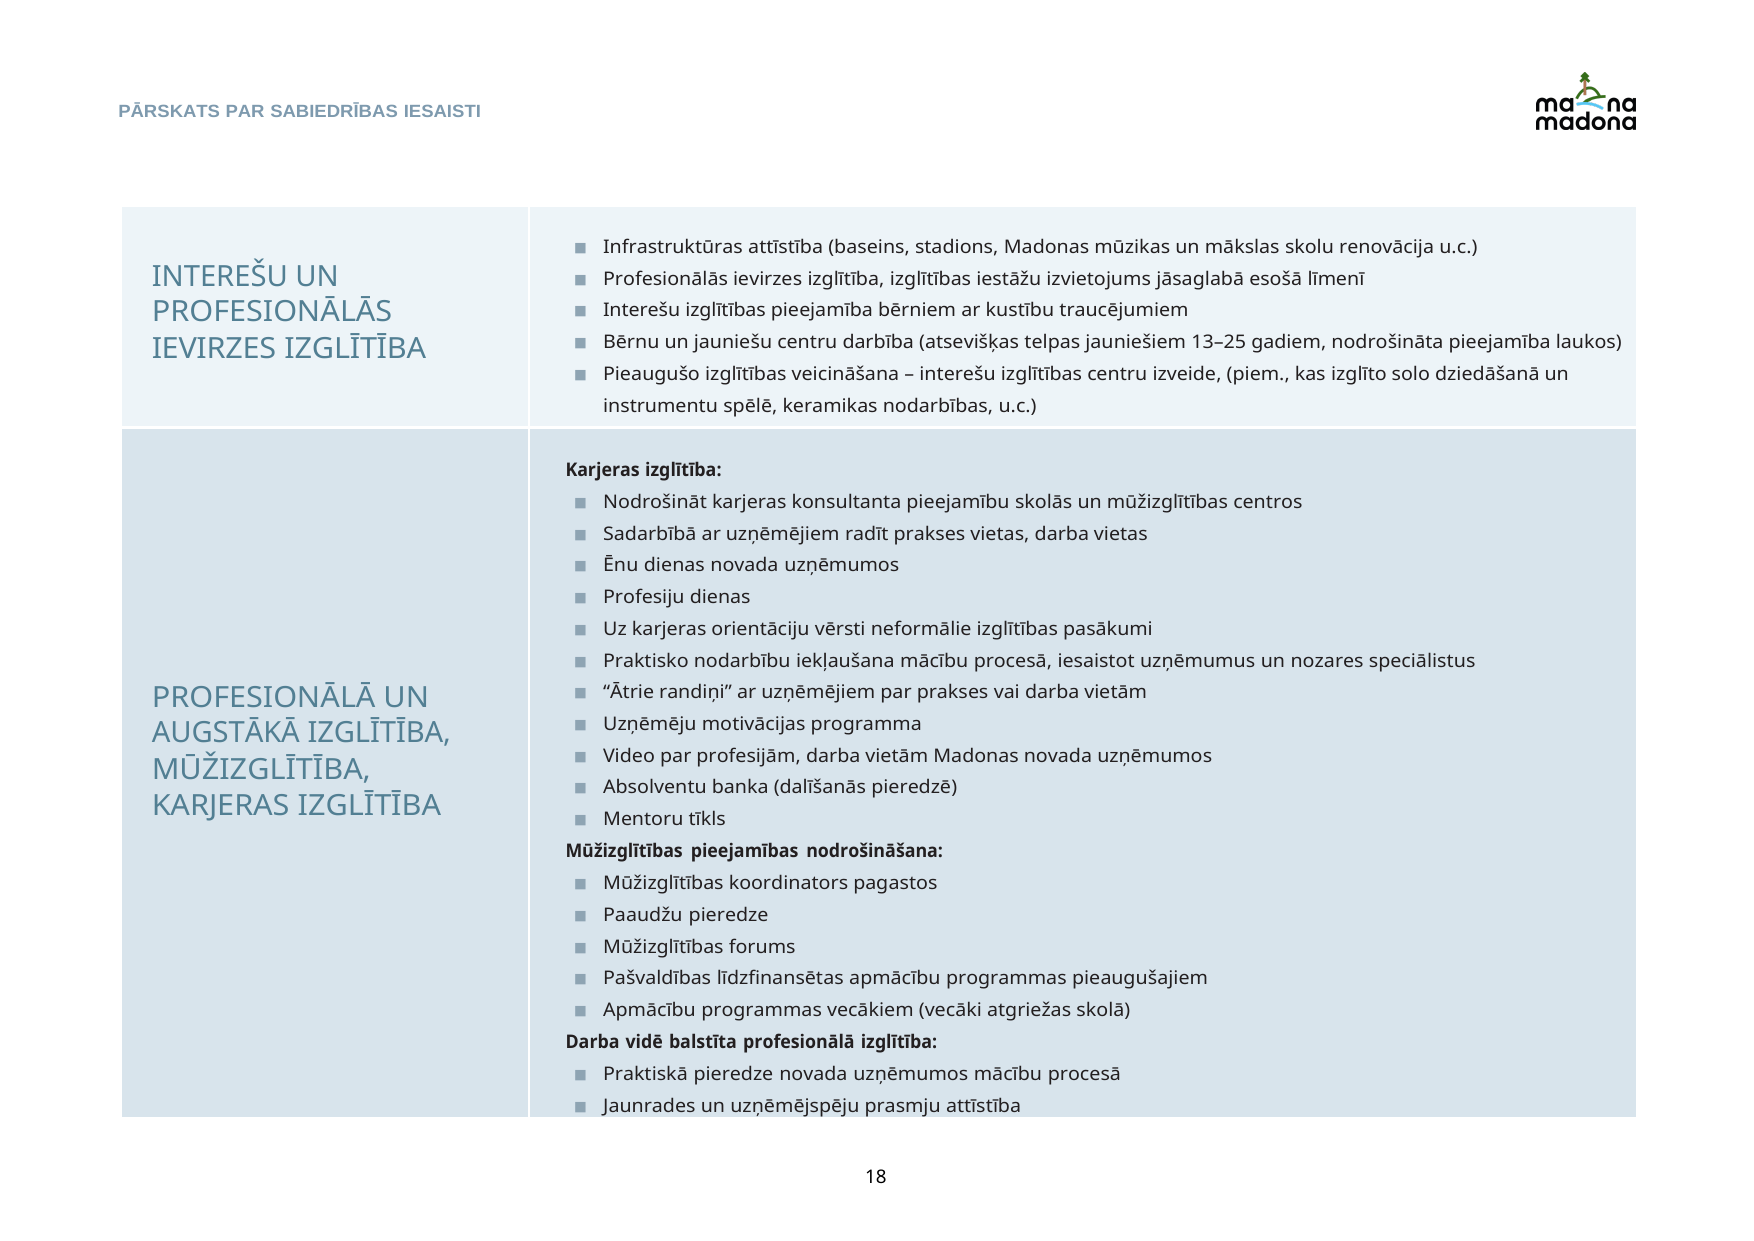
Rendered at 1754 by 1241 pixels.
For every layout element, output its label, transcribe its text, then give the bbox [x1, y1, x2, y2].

table_cell Karjeras izglītība: Nodrošināt karjeras konsultanta pieejamību skolās un mūžizglītības centros Sadarbībā ar uzņēmējiem radīt prakses vietas, darba vietas Ēnu dienas novada uzņēmumos Profesiju dienas Uz karjeras orientāciju vērsti neformālie izglītības pasākumi Praktisko nodarbību iekļaušana mācību procesā, iesaistot uzņēmumus un nozares speciālistus “Ātrie randiņi” ar uzņēmējiem par prakses vai darba vietām Uzņēmēju motivācijas programma Video par profesijām, darba vietām Madonas novada uzņēmumos Absolventu banka (dalīšanās pieredzē) Mentoru tīkls Mūžizglītības pieejamības nodrošināšana: Mūžizglītības koordinators pagastos Paaudžu pieredze Mūžizglītības forums Pašvaldības līdzfinansētas apmācību programmas pieaugušajiem Apmācību programmas vecākiem (vecāki atgriežas skolā) Darba vidē balstīta profesionālā izglītība: Praktiskā pieredze novada uzņēmumos mācību procesā Jaunrades un uzņēmējspēju prasmju attīstība [530, 429, 1636, 1117]
table_header INTEREŠU UN PROFESIONĀLĀS IEVIRZES IZGLĪTĪBA [122, 207, 528, 426]
table_cell PROFESIONĀLĀ UN AUGSTĀKĀ IZGLĪTĪBA, MŪŽIZGLĪTĪBA, KARJERAS IZGLĪTĪBA [122, 429, 528, 1117]
picture [1536, 72, 1636, 130]
table_header Infrastruktūras attīstība (baseins, stadions, Madonas mūzikas un mākslas skolu renovācija u.c.) Profesionālās ievirzes izglītība, izglītības iestāžu izvietojums jāsaglabā esošā līmenī Interešu izglītības pieejamība bērniem ar kustību traucējumiem Bērnu un jauniešu centru darbība (atsevišķas telpas jauniešiem 13–25 gadiem, nodrošināta pieejamība laukos) Pieaugušo izglītības veicināšana – interešu izglītības centru izveide, (piem., kas izglīto solo dziedāšanā un instrumentu spēlē, keramikas nodarbības, u.c.) [530, 207, 1636, 426]
